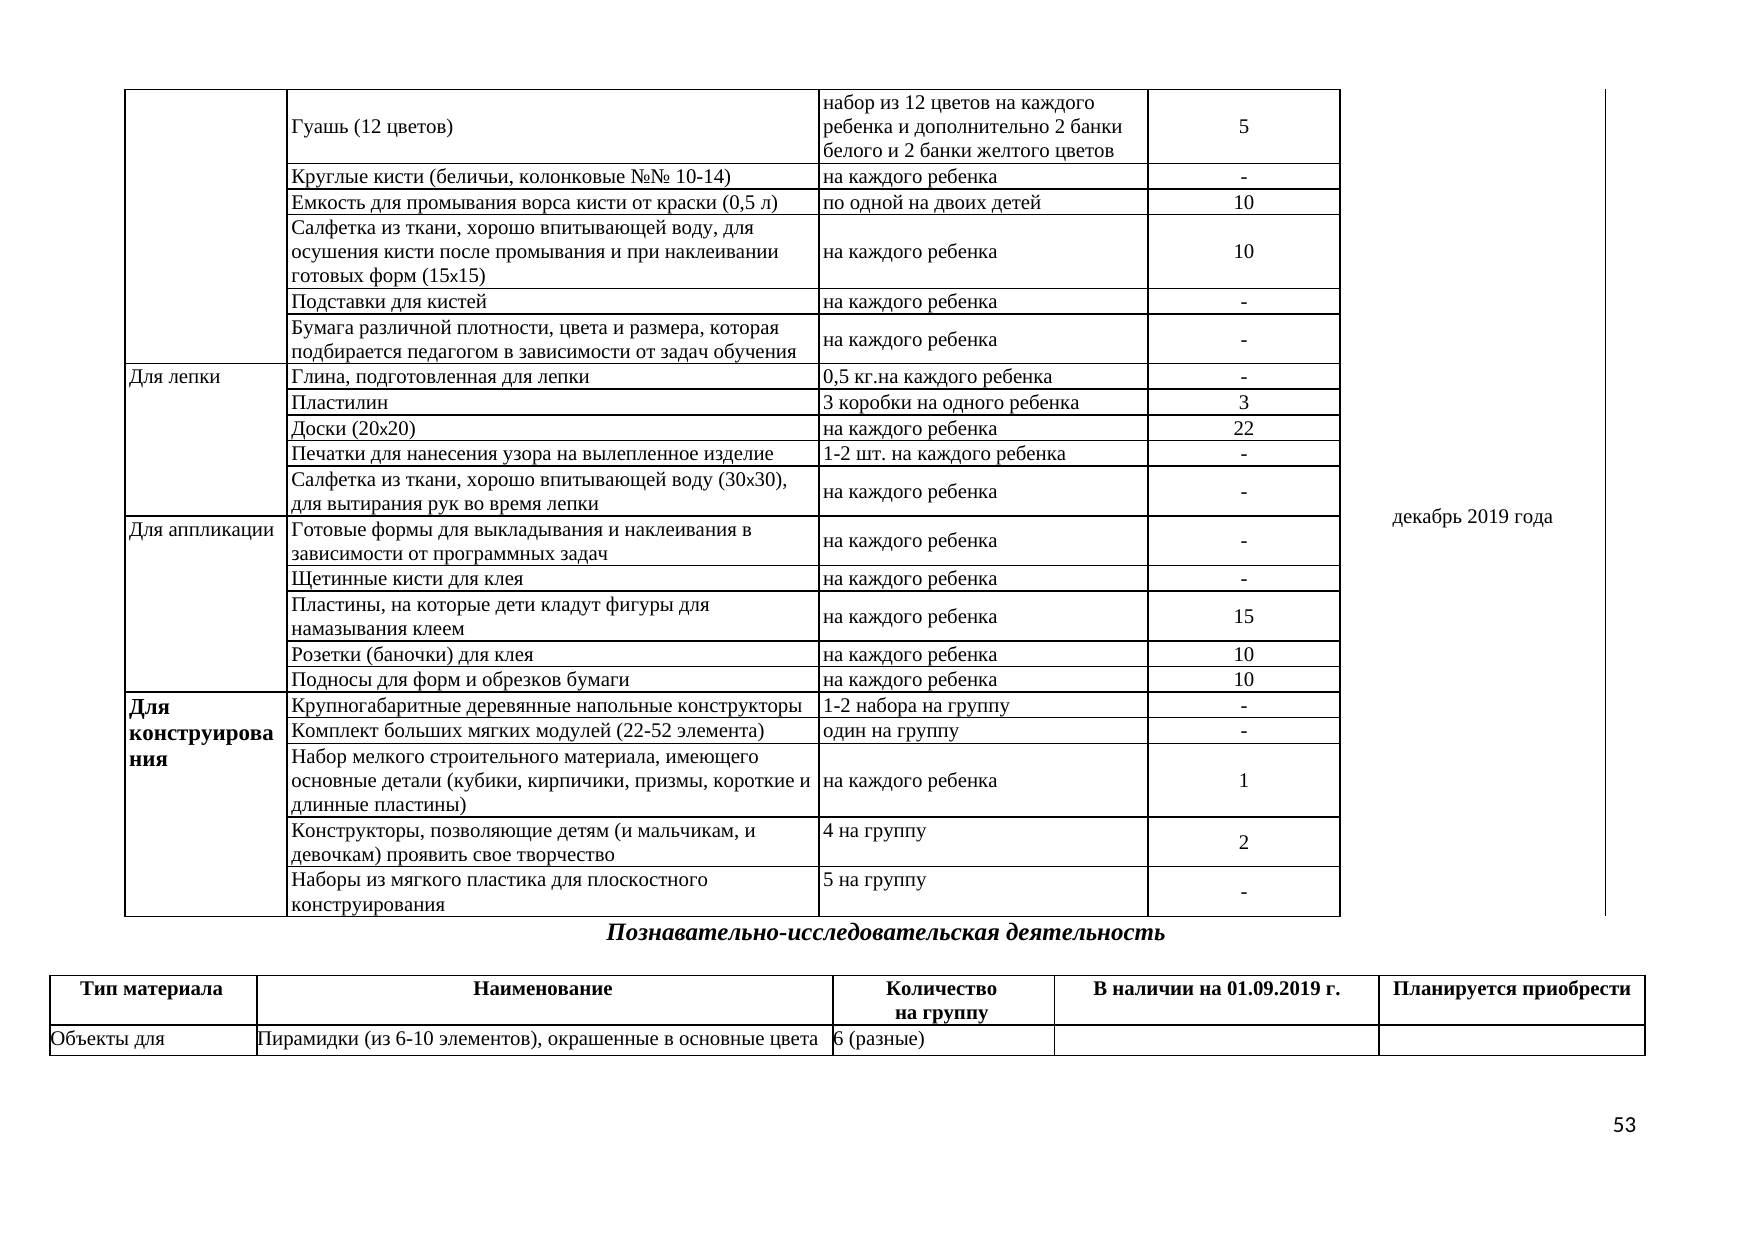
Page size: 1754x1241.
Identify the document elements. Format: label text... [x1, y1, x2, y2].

table_cell Для конструирования [126, 693, 286, 916]
table_cell на каждого ребенка [820, 566, 1147, 590]
table_cell 1 [1149, 744, 1339, 816]
table_cell 5 на группу [820, 867, 1147, 916]
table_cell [51, 1026, 256, 1054]
table_cell 1-2 набора на группу [820, 693, 1147, 717]
table_cell Емкость для промывания ворса кисти от краски (0,5 л) [288, 190, 818, 214]
table_cell - [1149, 693, 1339, 717]
table_cell Круглые кисти (беличьи, колонковые №№ 10-14) [288, 164, 818, 188]
table_cell Печатки для нанесения узора на вылепленное изделие [288, 441, 818, 465]
table_cell 1-2 шт. на каждого ребенка [820, 441, 1147, 465]
table_cell Для лепки [126, 364, 286, 515]
table_header Планируется приобрести [1380, 976, 1644, 1024]
table_cell Щетинные кисти для клея [288, 566, 818, 590]
table_cell Подносы для форм и обрезков бумаги [288, 667, 818, 691]
table_cell Салфетка из ткани, хорошо впитывающей воду (30x30), для вытирания рук во время лепки [288, 467, 818, 515]
table_cell 10 [1149, 190, 1339, 214]
table_cell на каждого ребенка [820, 667, 1147, 691]
table_cell - [1149, 867, 1339, 916]
table_cell Пирамидки (из 6-10 элементов), окрашенные в основные цвета [258, 1026, 832, 1054]
table_cell Для аппликации [126, 517, 286, 691]
table_cell - [1149, 718, 1339, 742]
table_cell по одной на двоих детей [820, 190, 1147, 214]
table_cell 4 на группу [820, 818, 1147, 866]
table_cell на каждого ребенка [820, 215, 1147, 287]
table_cell Салфетка из ткани, хорошо впитывающей воду, для осушения кисти после промывания и при наклеивании готовых форм (15x15) [288, 215, 818, 287]
table_cell на каждого ребенка [820, 315, 1147, 363]
table_cell - [1149, 441, 1339, 465]
table_cell на каждого ребенка [820, 289, 1147, 313]
table_cell 10 [1149, 667, 1339, 691]
table_cell [1055, 1026, 1378, 1054]
table_cell Конструкторы, позволяющие детям (и мальчикам, и девочкам) проявить свое творчество [288, 818, 818, 866]
table_cell 5 [1149, 90, 1339, 162]
table_cell набор из 12 цветов на каждого ребенка и дополнительно 2 банки белого и 2 банки желтого цветов [820, 90, 1147, 162]
table_cell 6 (разные) [834, 1026, 1054, 1054]
table_header В наличии на 01.09.2019 г. [1055, 976, 1378, 1024]
table_cell 22 [1149, 416, 1339, 439]
table_cell - [1149, 467, 1339, 515]
table_cell на каждого ребенка [820, 467, 1147, 515]
table_cell Глина, подготовленная для лепки [288, 364, 818, 388]
table_cell 10 [1149, 642, 1339, 666]
table_cell Подставки для кистей [288, 289, 818, 313]
table_header Количество на группу [834, 976, 1054, 1024]
table_cell Розетки (баночки) для клея [288, 642, 818, 666]
table_cell 10 [1149, 215, 1339, 287]
table_cell Набор мелкого строительного материала, имеющего основные детали (кубики, кирпичики, призмы, короткие и длинные пластины) [288, 744, 818, 816]
table_cell на каждого ребенка [820, 744, 1147, 816]
table_cell - [1149, 289, 1339, 313]
text Познавательно-исследовательская деятельность [94, 917, 1636, 946]
table_cell 0,5 кг.на каждого ребенка [820, 364, 1147, 388]
table_cell Пластилин [288, 390, 818, 414]
table_cell - [1149, 517, 1339, 564]
table_cell Комплект больших мягких модулей (22-52 элемента) [288, 718, 818, 742]
table_cell на каждого ребенка [820, 416, 1147, 439]
table_cell 15 [1149, 592, 1339, 640]
table_cell на каждого ребенка [820, 517, 1147, 564]
table_cell Наборы из мягкого пластика для плоскостного конструирования [288, 867, 818, 916]
table_cell на каждого ребенка [820, 592, 1147, 640]
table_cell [1380, 1026, 1644, 1054]
table_cell на каждого ребенка [820, 642, 1147, 666]
table_cell Пластины, на которые дети кладут фигуры для намазывания клеем [288, 592, 818, 640]
table_cell Крупногабаритные деревянные напольные конструкторы [288, 693, 818, 717]
table_cell на каждого ребенка [820, 164, 1147, 188]
table_cell Гуашь (12 цветов) [288, 90, 818, 162]
table_cell - [1149, 364, 1339, 388]
table_header Наименование [258, 976, 832, 1024]
table_cell 3 коробки на одного ребенка [820, 390, 1147, 414]
table_cell - [1149, 315, 1339, 363]
table_header Тип материала [51, 976, 256, 1024]
table_cell один на группу [820, 718, 1147, 742]
table_cell - [1149, 566, 1339, 590]
table_cell Бумага различной плотности, цвета и размера, которая подбирается педагогом в зависимости от задач обучения [288, 315, 818, 363]
table_cell Доски (20x20) [288, 416, 818, 439]
table_cell Готовые формы для выкладывания и наклеивания в зависимости от программных задач [288, 517, 818, 564]
table_cell 3 [1149, 390, 1339, 414]
table_cell 2 [1149, 818, 1339, 866]
table_cell - [1149, 164, 1339, 188]
